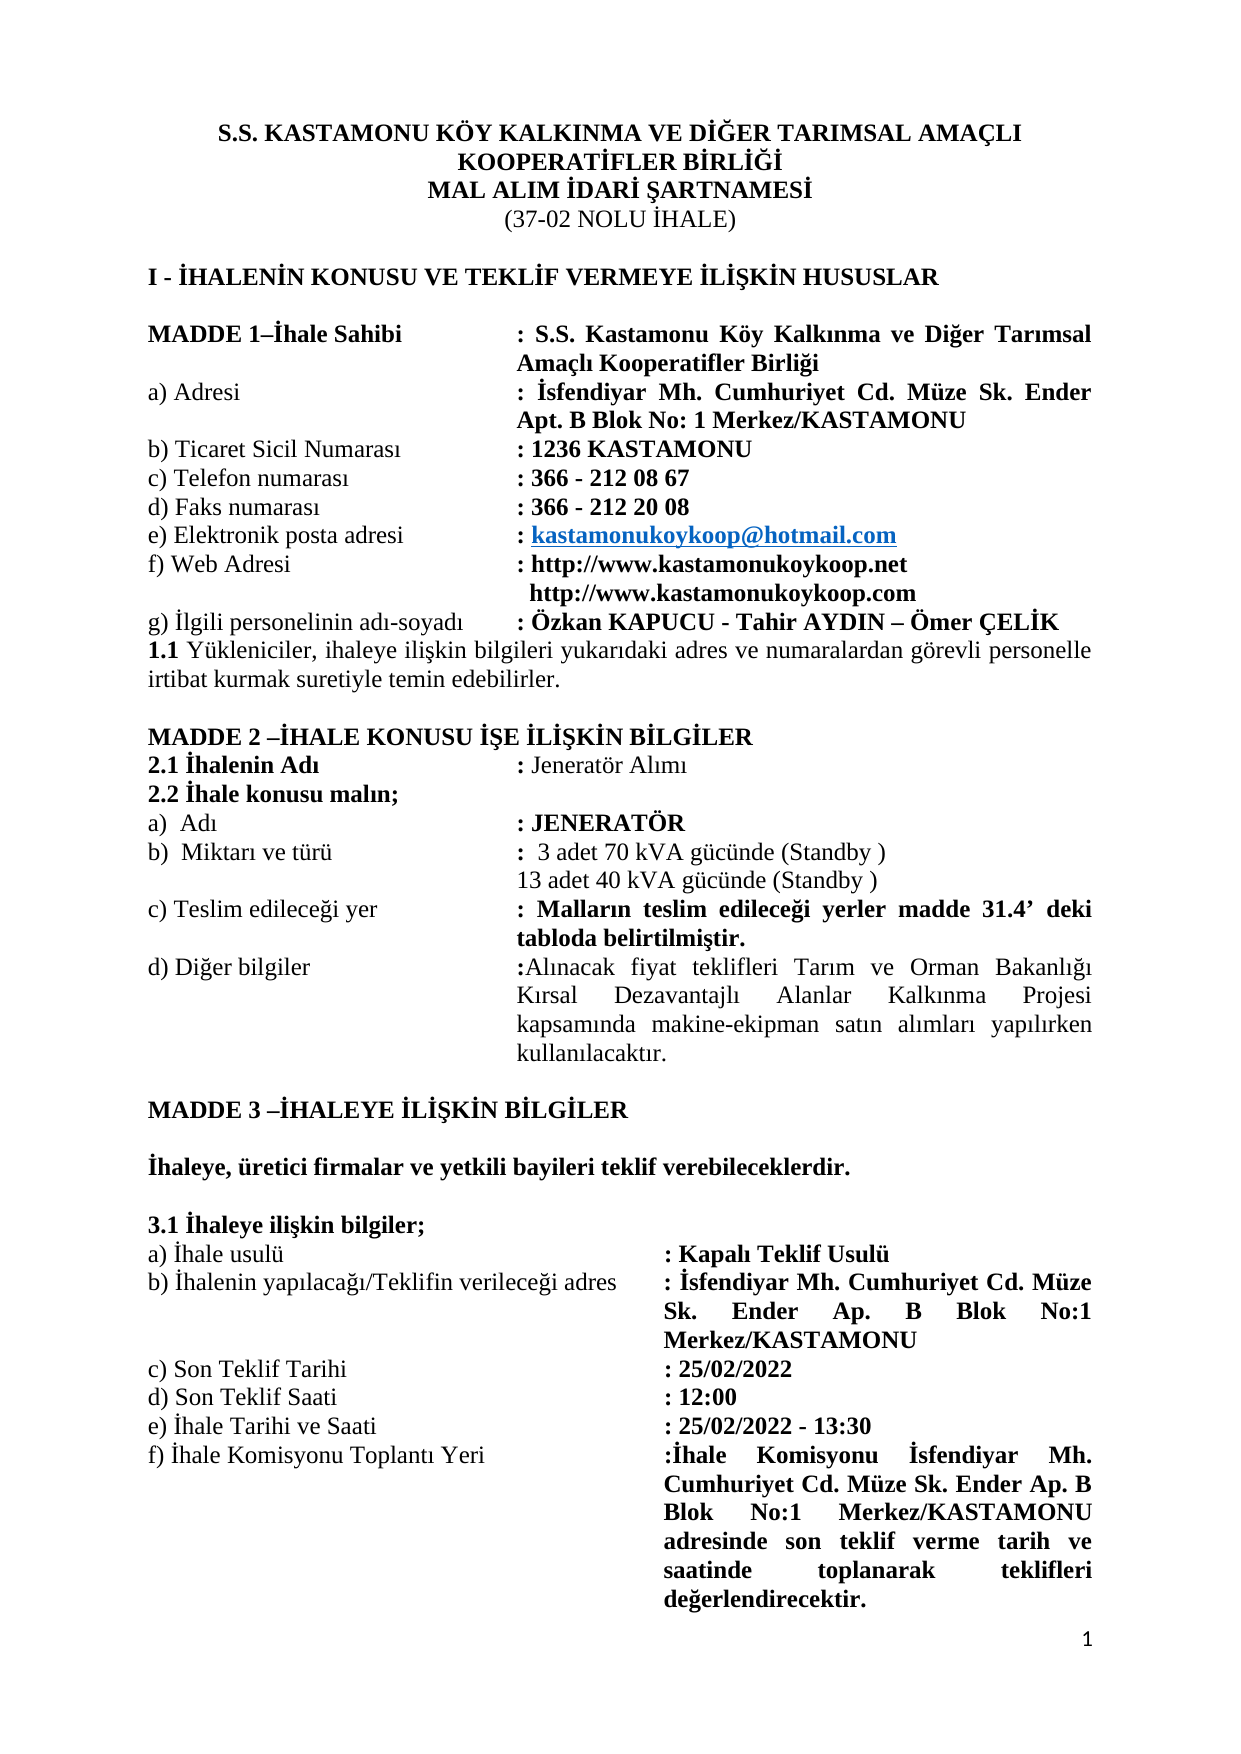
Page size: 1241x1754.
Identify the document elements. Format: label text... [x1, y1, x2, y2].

text c) Telefon numarası : 366 - 212 08 67 [148, 463, 1092, 492]
text e) İhale Tarihi ve Saati : 25/02/2022 - 13:30 [148, 1411, 1092, 1440]
text MADDE 1–İhale Sahibi : S.S. Kastamonu Köy Kalkınma ve Diğer Tarımsal Amaçlı Kooperatifler Birliği [148, 319, 1092, 377]
text e) Elektronik posta adresi : kastamonukoykoop@hotmail.com [148, 521, 1092, 549]
text b) Ticaret Sicil Numarası : 1236 KASTAMONU [148, 434, 1092, 463]
text http://www.kastamonukoykoop.com [148, 578, 1092, 607]
text d) Son Teklif Saati : 12:00 [148, 1382, 1092, 1411]
text a) Adresi : İsfendiyar Mh. Cumhuriyet Cd. Müze Sk. Ender Apt. B Blok No: 1 Merkez/KASTAMONU [148, 377, 1092, 434]
text 2.1 İhalenin Adı : Jeneratör Alımı [148, 751, 1092, 779]
text b) Miktarı ve türü : 3 adet 70 kVA gücünde (Standby ) [148, 837, 1092, 866]
text g) İlgili personelinin adı-soyadı : Özkan KAPUCU - Tahir AYDIN – Ömer ÇELİK [148, 607, 1092, 636]
text f) Web Adresi : http://www.kastamonukoykoop.net [148, 549, 1092, 578]
text c) Son Teklif Tarihi : 25/02/2022 [148, 1354, 1092, 1382]
text S.S. KASTAMONU KÖY KALKINMA VE DİĞER TARIMSAL AMAÇLI KOOPERATİFLER BİRLİĞİ [148, 118, 1092, 176]
text d) Diğer bilgiler :Alınacak fiyat teklifleri Tarım ve Orman Bakanlığı Kırsal Dezavantajlı Alanlar Kalkınma Projesi kapsamında makine-ekipman satın alımları yapılırken kullanılacaktır. [148, 952, 1092, 1067]
text I - İHALENİN KONUSU VE TEKLİF VERMEYE İLİŞKİN HUSUSLAR [148, 262, 1092, 291]
text a) Adı : JENERATÖR [148, 808, 1092, 837]
text MAL ALIM İDARİ ŞARTNAMESİ [148, 176, 1092, 204]
text 3.1 İhaleye ilişkin bilgiler; [148, 1210, 1092, 1239]
text b) İhalenin yapılacağı/Teklifin verileceği adres : İsfendiyar Mh. Cumhuriyet Cd. Müze Sk. Ender Ap. B Blok No:1 Merkez/KASTAMONU [148, 1267, 1092, 1354]
text a) İhale usulü : Kapalı Teklif Usulü [148, 1239, 1092, 1267]
text c) Teslim edileceği yer : Malların teslim edileceği yerler madde 31.4’ deki tabloda belirtilmiştir. [148, 894, 1092, 952]
text (37-02 NOLU İHALE) [148, 204, 1092, 233]
text f) İhale Komisyonu Toplantı Yeri :İhale Komisyonu İsfendiyar Mh. Cumhuriyet Cd. Müze Sk. Ender Ap. B Blok No:1 Merkez/KASTAMONU adresinde son teklif verme tarih ve saatinde toplanarak teklifleri değerlendirecektir. [148, 1440, 1092, 1612]
text 13 adet 40 kVA gücünde (Standby ) [443, 866, 1092, 894]
text 1.1 Yükleniciler, ihaleye ilişkin bilgileri yukarıdaki adres ve numaralardan görevli personelle irtibat kurmak suretiyle temin edebilirler. [148, 636, 1092, 693]
text MADDE 2 –İHALE KONUSU İŞE İLİŞKİN BİLGİLER [148, 722, 1092, 751]
text d) Faks numarası : 366 - 212 20 08 [148, 492, 1092, 521]
text MADDE 3 –İHALEYE İLİŞKİN BİLGİLER [148, 1095, 1092, 1124]
text 2.2 İhale konusu malın; [148, 779, 1092, 808]
text İhaleye, üretici firmalar ve yetkili bayileri teklif verebileceklerdir. [148, 1152, 1092, 1181]
